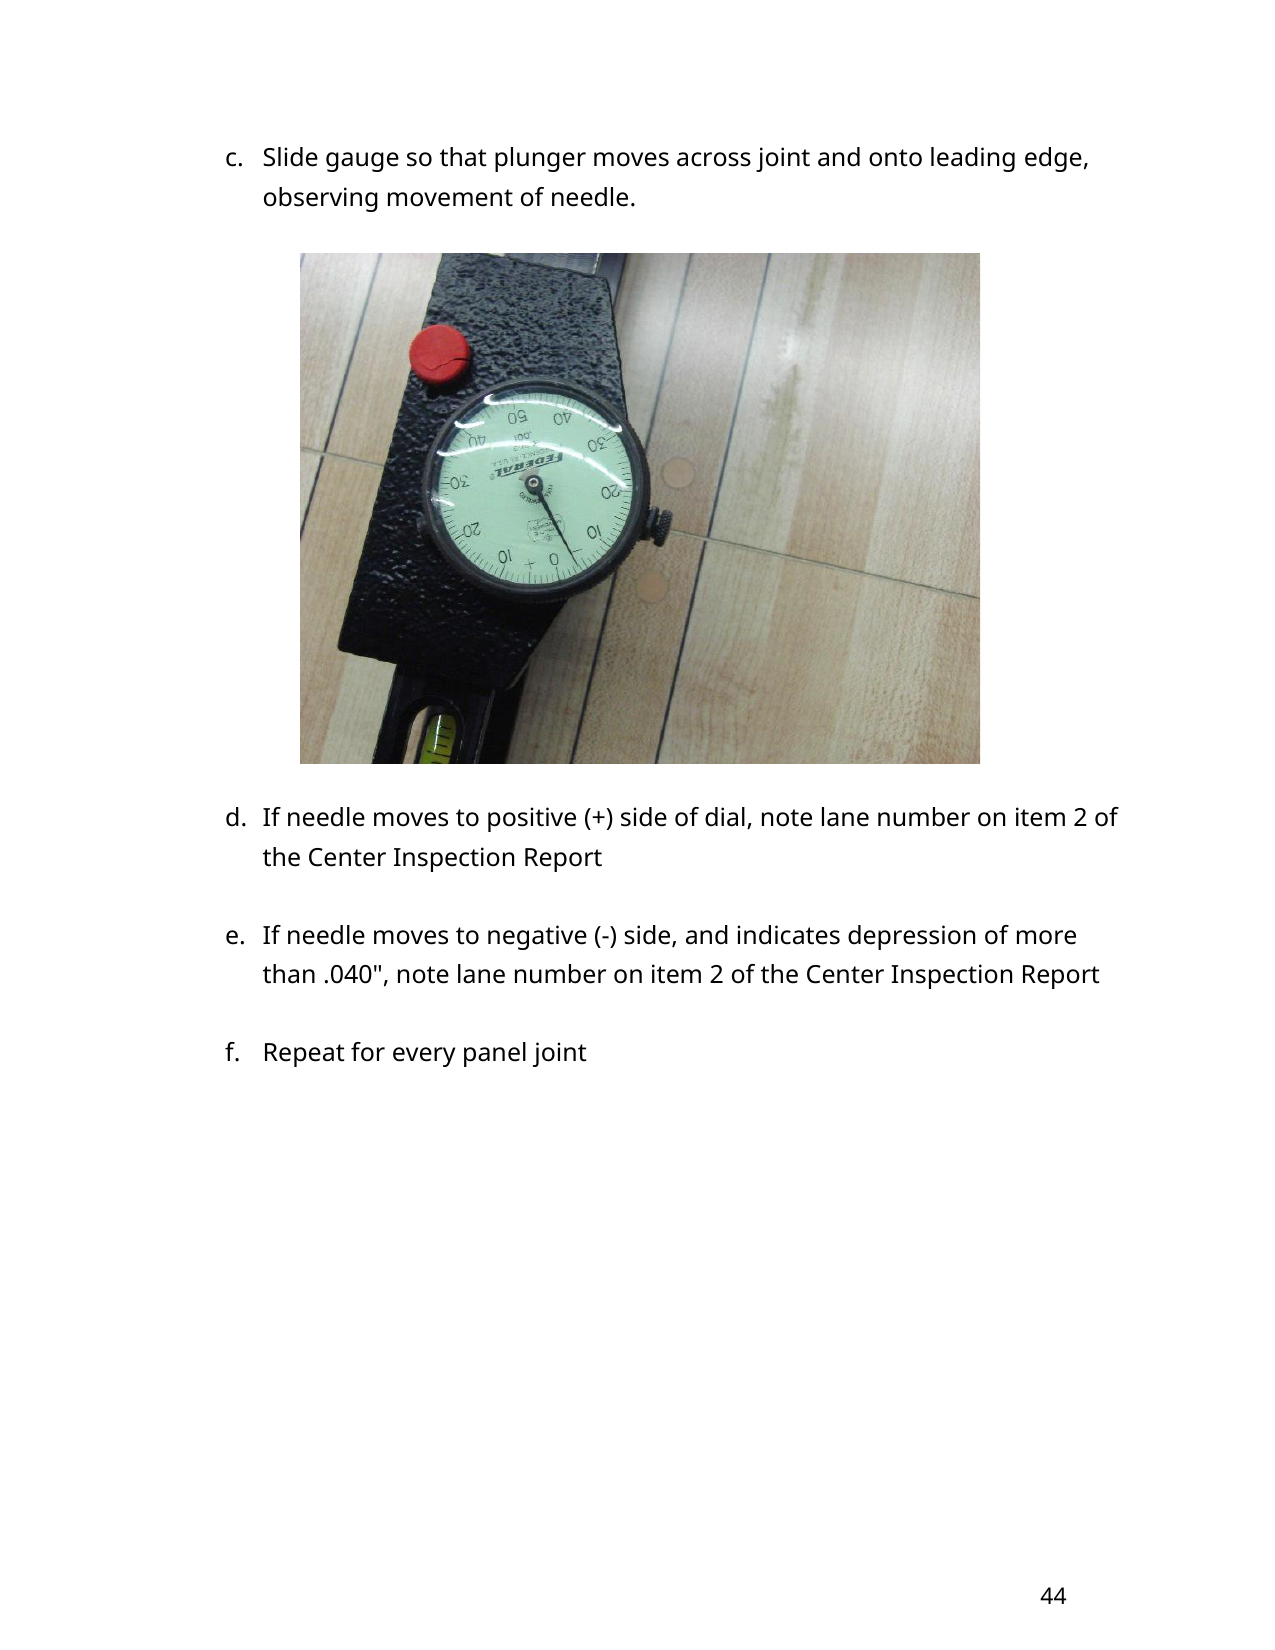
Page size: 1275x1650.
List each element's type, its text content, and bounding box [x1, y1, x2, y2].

picture [300, 253, 980, 764]
list Slide gauge so that plunger moves across joint and onto leading edge, observing movement of needle. [225, 140, 1153, 213]
list Repeat for every panel joint [225, 1035, 1235, 1069]
list If needle moves to negative (-) side, and indicates depression of more than .040", note lane number on item 2 of the Center Inspection Report [225, 917, 1152, 991]
list If needle moves to positive (+) side of dial, note lane number on item 2 of the Center Inspection Report [225, 800, 1147, 873]
